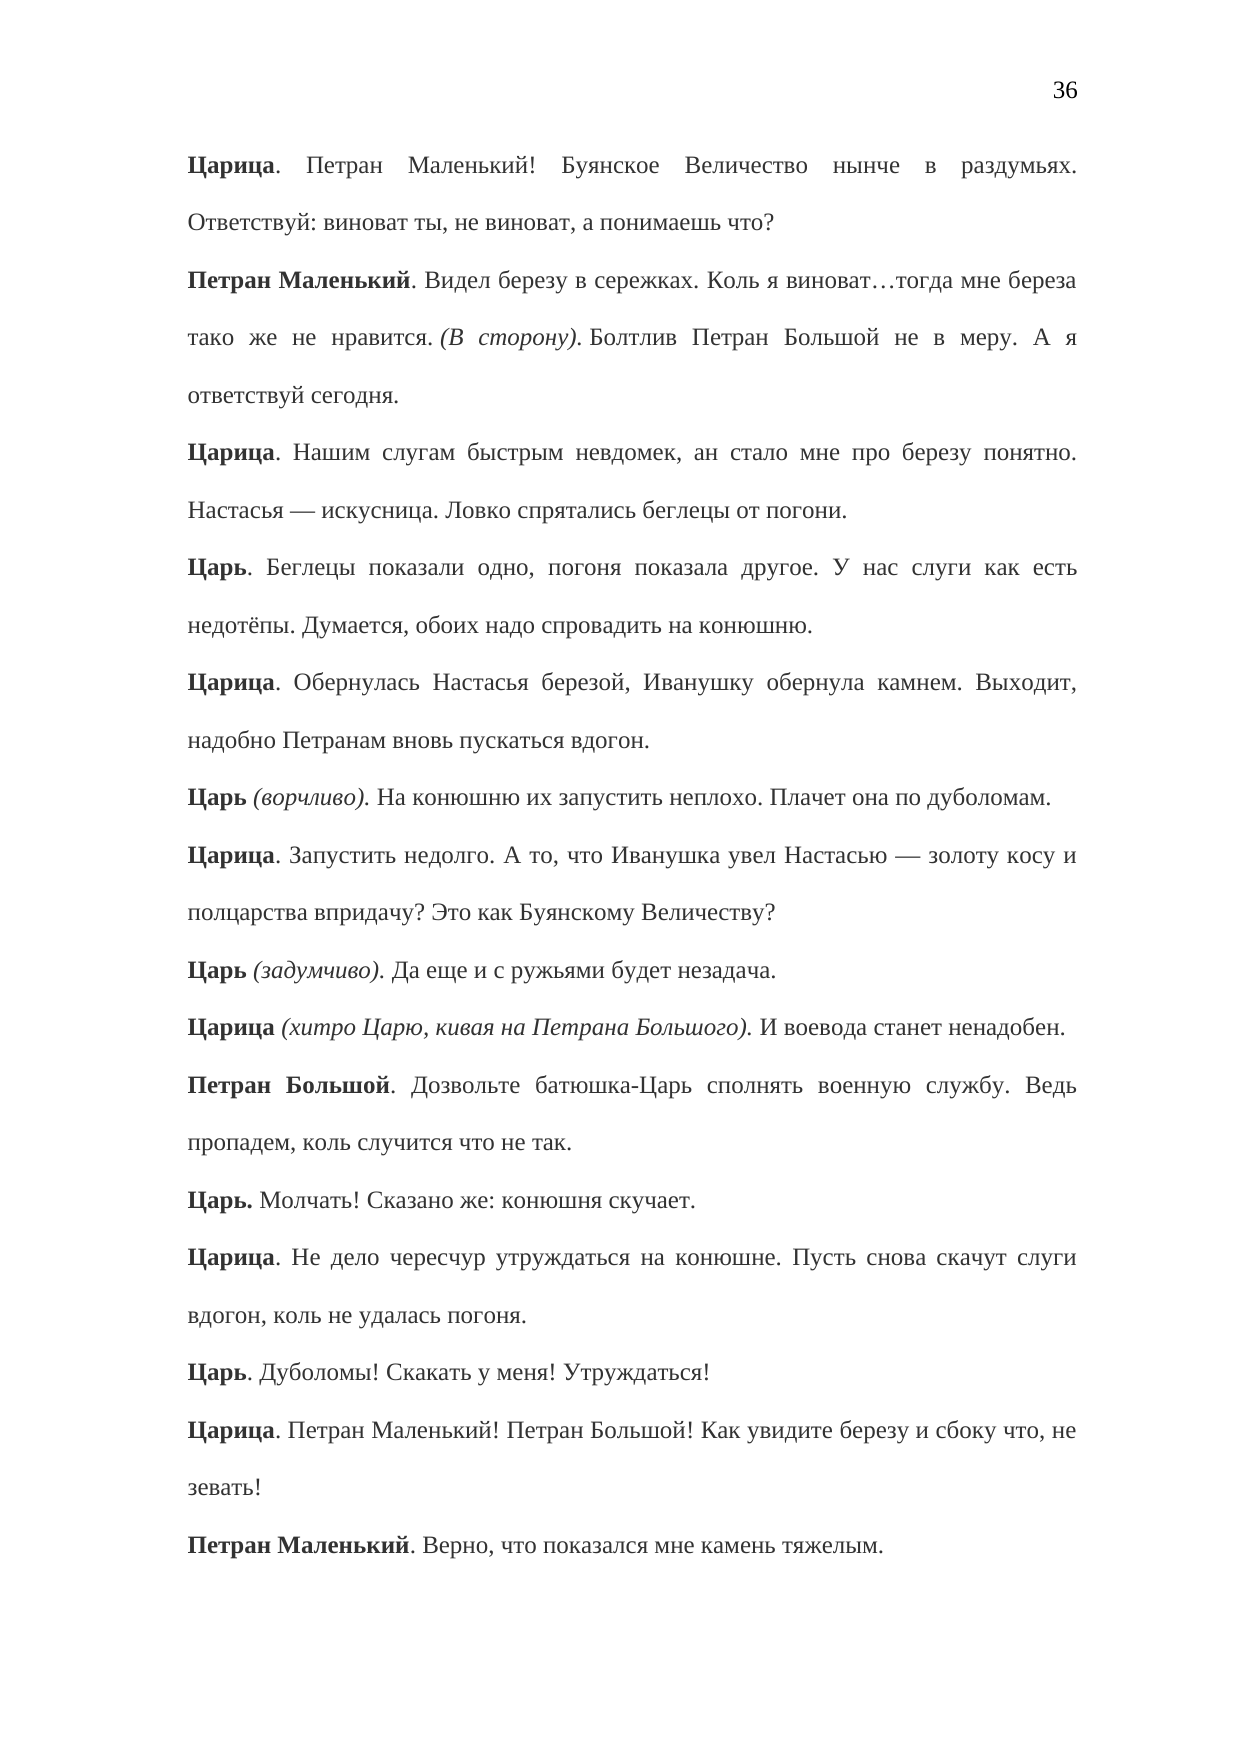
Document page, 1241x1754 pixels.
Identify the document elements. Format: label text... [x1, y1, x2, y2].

text Царь (ворчливо). На конюшню их запустить неплохо. Плачет она по дуболомам. [187, 782, 1078, 811]
text Царица. Запустить недолго. А то, что Иванушка увел Настасью — золоту косу и полцарства впридачу? Это как Буянскому Величеству? [187, 840, 1078, 926]
text Царь. Дуболомы! Скакать у меня! Утруждаться! [187, 1357, 1078, 1386]
text Петран Маленький. Видел березу в сережках. Коль я виноват…тогда мне береза тако же не нравится. (В сторону). Болтлив Петран Большой не в меру. А я ответствуй сегодня. [187, 265, 1078, 409]
text Царица. Не дело чересчур утруждаться на конюшне. Пусть снова скачут слуги вдогон, коль не удалась погоня. [187, 1242, 1078, 1329]
text Царица. Петран Маленький! Буянское Величество нынче в раздумьях. Ответствуй: виноват ты, не виноват, а понимаешь что? [187, 150, 1078, 236]
text Царь. Молчать! Сказано же: конюшня скучает. [187, 1185, 1078, 1214]
text Царица. Петран Маленький! Петран Большой! Как увидите березу и сбоку что, не зевать! [187, 1415, 1078, 1501]
text Царь. Беглецы показали одно, погоня показала другое. У нас слуги как есть недотёпы. Думается, обоих надо спровадить на конюшню. [187, 552, 1078, 639]
text Царица. Обернулась Настасья березой, Иванушку обернула камнем. Выходит, надобно Петранам вновь пускаться вдогон. [187, 667, 1078, 754]
text Царь (задумчиво). Да еще и с ружьями будет незадача. [187, 955, 1078, 984]
text Петран Большой. Дозвольте батюшка-Царь сполнять военную службу. Ведь пропадем, коль случится что не так. [187, 1070, 1078, 1156]
text Царица (хитро Царю, кивая на Петрана Большого). И воевода станет ненадобен. [187, 1012, 1078, 1041]
text Царица. Нашим слугам быстрым невдомек, ан стало мне про березу понятно. Настасья — искусница. Ловко спрятались беглецы от погони. [187, 437, 1078, 524]
text Петран Маленький. Верно, что показался мне камень тяжелым. [187, 1530, 1078, 1559]
